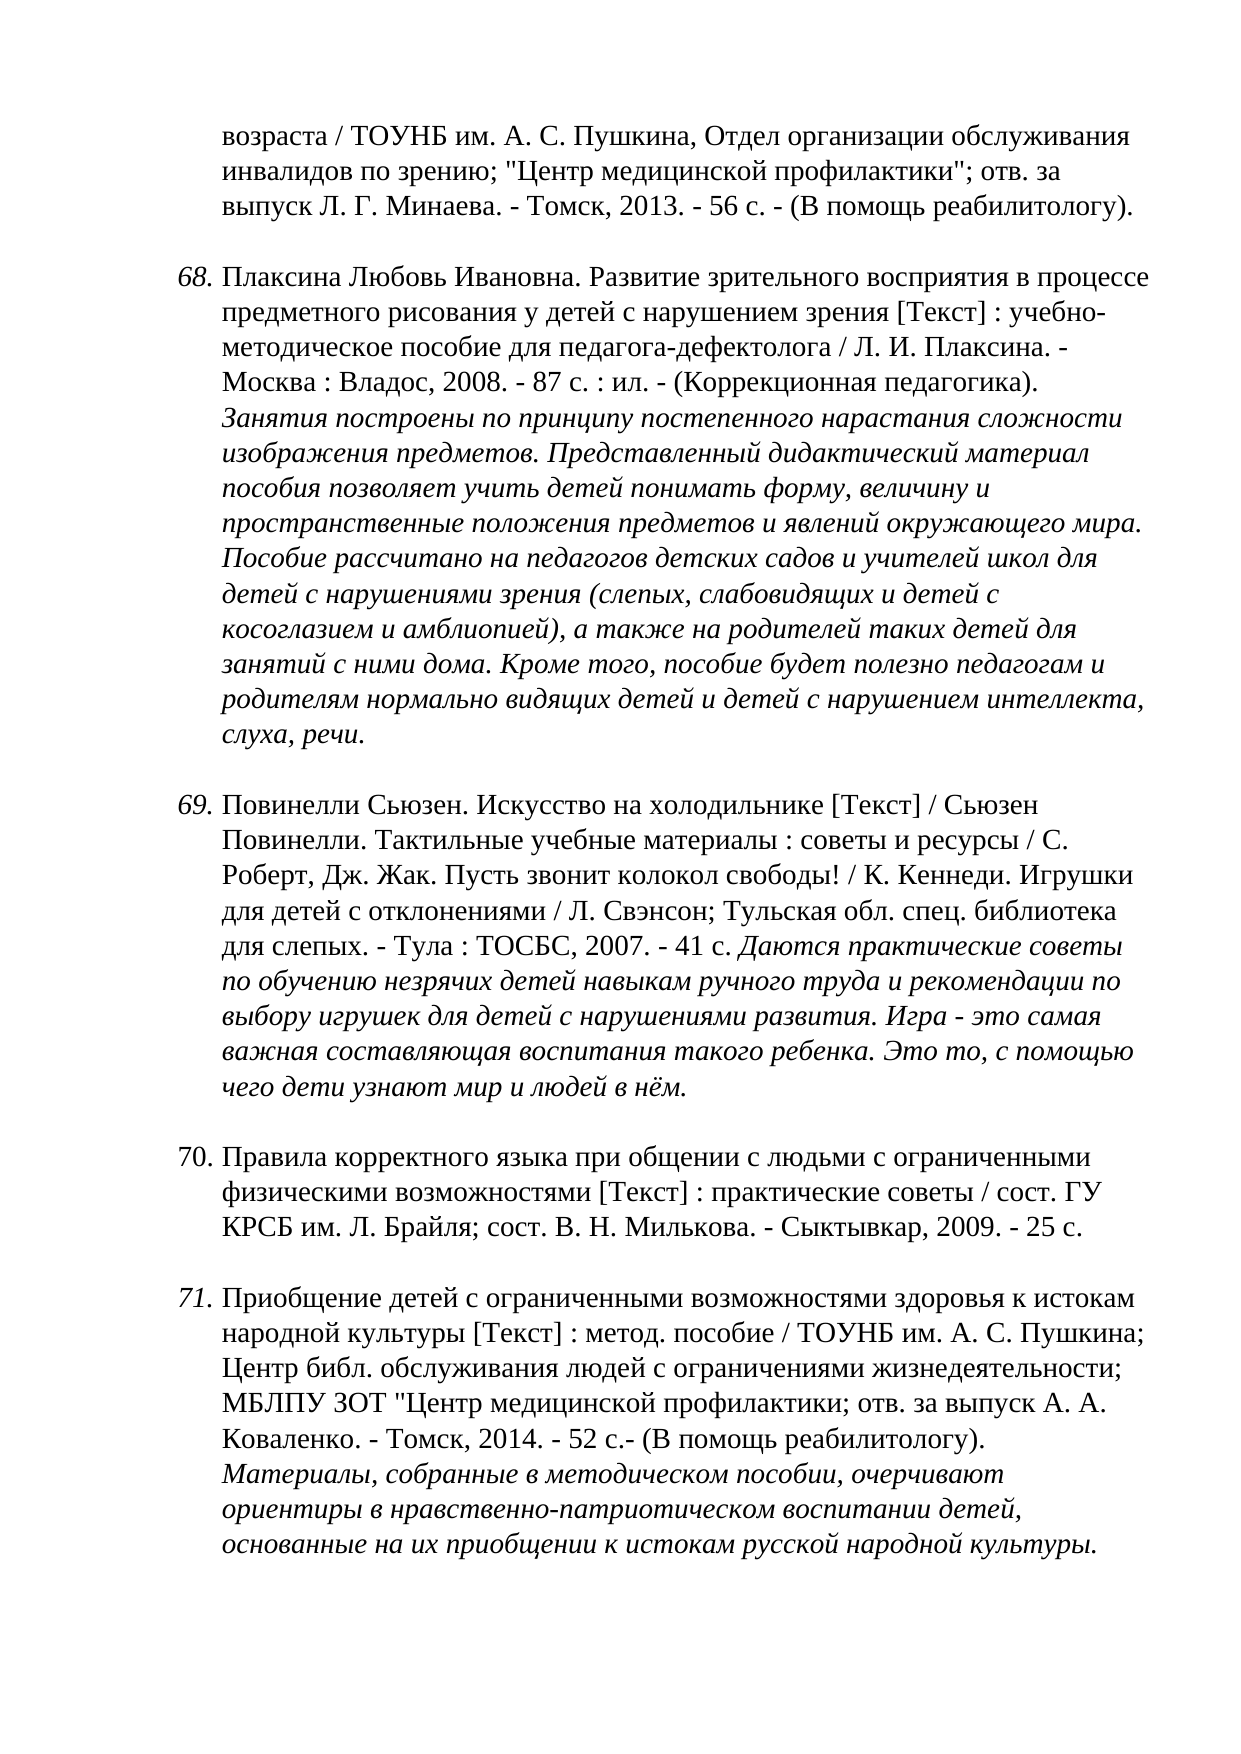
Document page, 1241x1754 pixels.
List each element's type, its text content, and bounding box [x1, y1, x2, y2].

list Приобщение детей с ограниченными возможностями здоровья к истокам народной культуры [Текст] : метод. пособие / ТОУНБ им. А. С. Пушкина; Центр библ. обслуживания людей с ограничениями жизнедеятельности; МБЛПУ ЗОТ "Центр медицинской профилактики; отв. за выпуск А. А. Коваленко. - Томск, 2014. - 52 с.- (В помощь реабилитологу). Материалы, собранные в методическом пособии, очерчивают ориентиры в нравственно-патриотическом воспитании детей, основанные на их приобщении к истокам русской народной культуры. [177, 1280, 1152, 1560]
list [177, 118, 1152, 222]
list Повинелли Сьюзен. Искусство на холодильнике [Текст] / Сьюзен Повинелли. Тактильные учебные материалы : советы и ресурсы / С. Роберт, Дж. Жак. Пусть звонит колокол свободы! / К. Кеннеди. Игрушки для детей с отклонениями / Л. Свэнсон; Тульская обл. спец. библиотека для слепых. - Тула : ТОСБС, 2007. - 41 с. Даются практические советы по обучению незрячих детей навыкам ручного труда и рекомендации по выбору игрушек для детей с нарушениями развития. Игра - это самая важная составляющая воспитания такого ребенка. Это то, с помощью чего дети узнают мир и людей в нём. [177, 787, 1152, 1102]
list Плаксина Любовь Ивановна. Развитие зрительного восприятия в процессе предметного рисования у детей с нарушением зрения [Текст] : учебно-методическое пособие для педагога-дефектолога / Л. И. Плаксина. - Москва : Владос, 2008. - 87 с. : ил. - (Коррекционная педагогика). Занятия построены по принципу постепенного нарастания сложности изображения предметов. Представленный дидактический материал пособия позволяет учить детей понимать форму, величину и пространственные положения предметов и явлений окружающего мира. Пособие рассчитано на педагогов детских садов и учителей школ для детей с нарушениями зрения (слепых, слабовидящих и детей с косоглазием и амблиопией), а также на родителей таких детей для занятий с ними дома. Кроме того, пособие будет полезно педагогам и родителям нормально видящих детей и детей с нарушением интеллекта, слуха, речи. [177, 259, 1152, 750]
list Правила корректного языка при общении с людьми с ограниченными физическими возможностями [Текст] : практические советы / сост. ГУ КРСБ им. Л. Брайля; сост. В. Н. Милькова. - Сыктывкар, 2009. - 25 с. [177, 1139, 1152, 1243]
